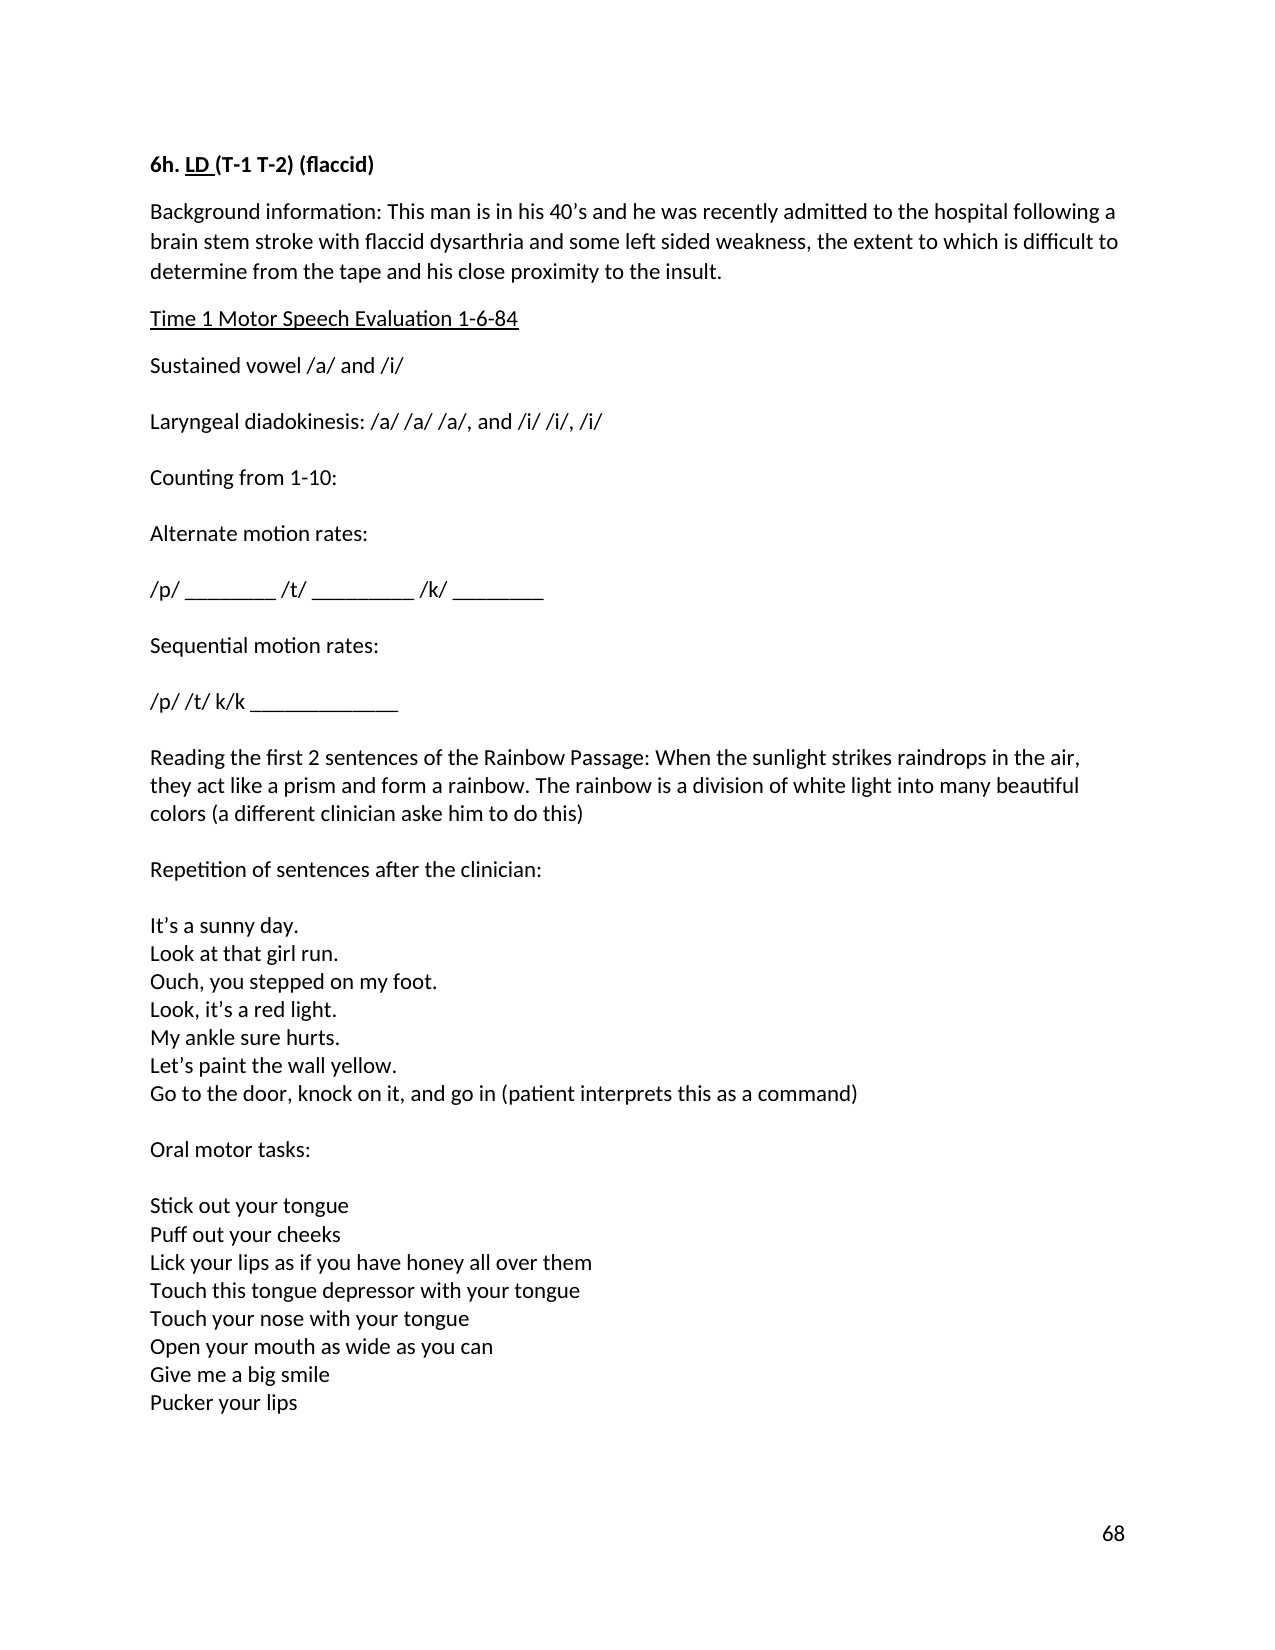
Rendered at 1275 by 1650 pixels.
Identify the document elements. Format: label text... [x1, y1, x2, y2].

text Touch this tongue depressor with your tongue [150, 1276, 1125, 1304]
text Ouch, you stepped on my foot. [150, 967, 1125, 996]
text Look, it’s a red light. [150, 996, 1125, 1023]
text My ankle sure hurts. [150, 1023, 1125, 1052]
text Sequential motion rates: [150, 631, 1125, 659]
text Oral motor tasks: [150, 1136, 1125, 1164]
text Go to the door, knock on it, and go in (patient interprets this as a command) [150, 1079, 1125, 1108]
text It’s a sunny day. [150, 911, 1125, 939]
text Open your mouth as wide as you can [150, 1332, 1125, 1360]
text Background information: This man is in his 40’s and he was recently admitted to the hospital following a brain stem stroke with flaccid dysarthria and some left sided weakness, the extent to which is difficult to determine from the tape and his close proximity to the insult. [150, 197, 1125, 285]
text Give me a big smile [150, 1360, 1125, 1388]
text Stick out your tongue [150, 1192, 1125, 1220]
text /p/ ________ /t/ _________ /k/ ________ [150, 575, 1125, 603]
text Let’s paint the wall yellow. [150, 1052, 1125, 1079]
text Lick your lips as if you have honey all over them [150, 1248, 1125, 1276]
text Touch your nose with your tongue [150, 1304, 1125, 1332]
text Sustained vowel /a/ and /i/ [150, 351, 1125, 379]
text Look at that girl run. [150, 939, 1125, 967]
text Puff out your cheeks [150, 1220, 1125, 1248]
text Reading the first 2 sentences of the Rainbow Passage: When the sunlight strikes raindrops in the air, they act like a prism and form a rainbow. The rainbow is a division of white light into many beautiful colors (a different clinician aske him to do this) [150, 743, 1125, 827]
text 6h. LD (T-1 T-2) (flaccid) [150, 150, 1125, 178]
text Time 1 Motor Speech Evaluation 1-6-84 [150, 304, 1125, 332]
text Pucker your lips [150, 1388, 1125, 1416]
text /p/ /t/ k/k _____________ [150, 687, 1125, 715]
text Laryngeal diadokinesis: /a/ /a/ /a/, and /i/ /i/, /i/ [150, 407, 1125, 435]
text Counting from 1-10: [150, 463, 1125, 491]
text Repetition of sentences after the clinician: [150, 855, 1125, 883]
text Alternate motion rates: [150, 519, 1125, 547]
